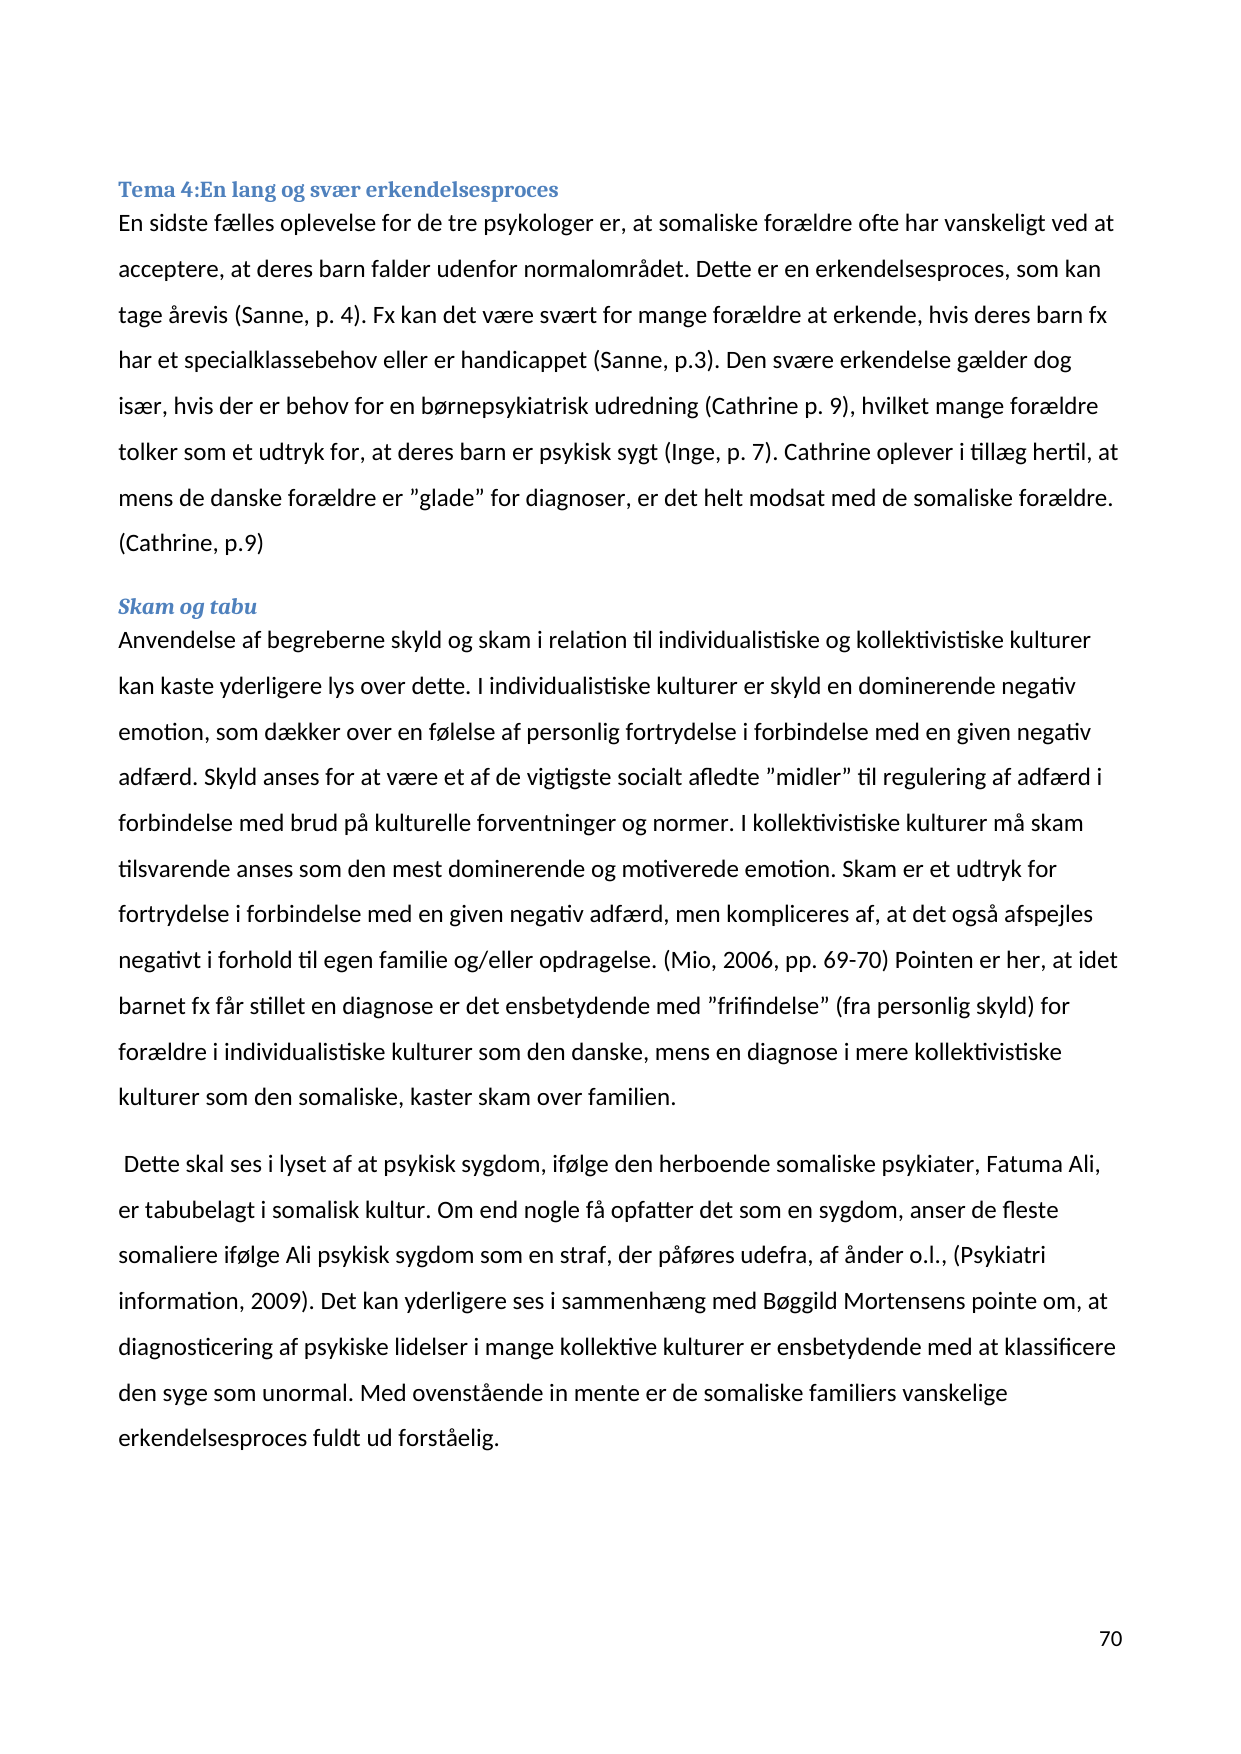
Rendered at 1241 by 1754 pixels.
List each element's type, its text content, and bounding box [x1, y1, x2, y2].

text Dette skal ses i lyset af at psykisk sygdom, ifølge den herboende somaliske psykiater, Fatuma Ali, er tabubelagt i somalisk kultur. Om end nogle få opfatter det som en sygdom, anser de fleste somaliere ifølge Ali psykisk sygdom som en straf, der påføres udefra, af ånder o.l., (Psykiatri information, 2009). Det kan yderligere ses i sammenhæng med Bøggild Mortensens pointe om, at diagnosticering af psykiske lidelser i mange kollektive kulturer er ensbetydende med at klassificere den syge som unormal. Med ovenstående in mente er de somaliske familiers vanskelige erkendelsesproces fuldt ud forståelig. [118, 1148, 1122, 1453]
text En sidste fælles oplevelse for de tre psykologer er, at somaliske forældre ofte har vanskeligt ved at acceptere, at deres barn falder udenfor normalområdet. Dette er en erkendelsesproces, som kan tage årevis (Sanne, p. 4). Fx kan det være svært for mange forældre at erkende, hvis deres barn fx har et specialklassebehov eller er handicappet (Sanne, p.3). Den svære erkendelse gælder dog især, hvis der er behov for en børnepsykiatrisk udredning (Cathrine p. 9), hvilket mange forældre tolker som et udtryk for, at deres barn er psykisk sygt (Inge, p. 7). Cathrine oplever i tillæg hertil, at mens de danske forældre er ”glade” for diagnoser, er det helt modsat med de somaliske forældre. (Cathrine, p.9) [118, 207, 1122, 558]
subtitle Tema 4:En lang og svær erkendelsesproces [118, 177, 1122, 203]
subtitle Skam og tabu [118, 594, 1122, 620]
text Anvendelse af begreberne skyld og skam i relation til individualistiske og kollektivistiske kulturer kan kaste yderligere lys over dette. I individualistiske kulturer er skyld en dominerende negativ emotion, som dækker over en følelse af personlig fortrydelse i forbindelse med en given negativ adfærd. Skyld anses for at være et af de vigtigste socialt afledte ”midler” til regulering af adfærd i forbindelse med brud på kulturelle forventninger og normer. I kollektivistiske kulturer må skam tilsvarende anses som den mest dominerende og motiverede emotion. Skam er et udtryk for fortrydelse i forbindelse med en given negativ adfærd, men kompliceres af, at det også afspejles negativt i forhold til egen familie og/eller opdragelse. (Mio, 2006, pp. 69-70) Pointen er her, at idet barnet fx får stillet en diagnose er det ensbetydende med ”frifindelse” (fra personlig skyld) for forældre i individualistiske kulturer som den danske, mens en diagnose i mere kollektivistiske kulturer som den somaliske, kaster skam over familien. [118, 624, 1122, 1112]
